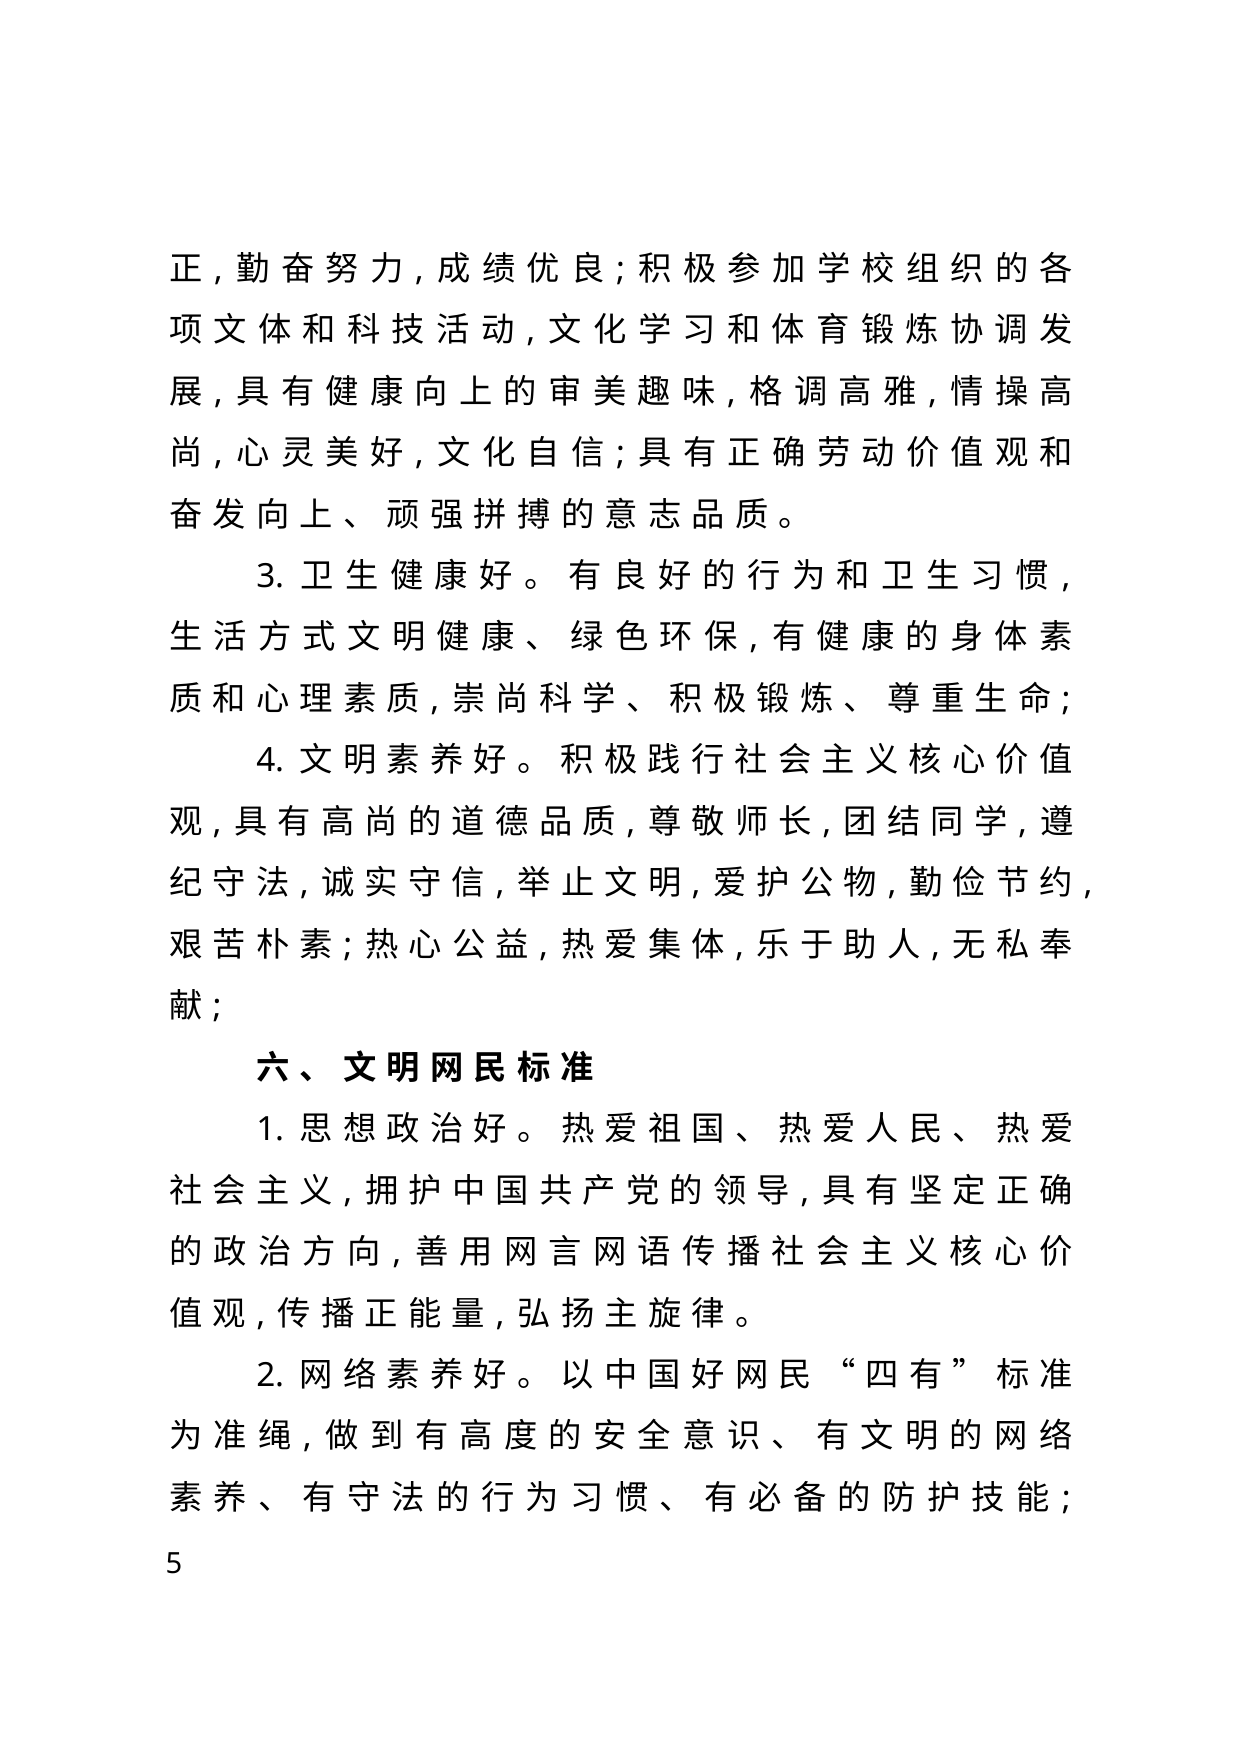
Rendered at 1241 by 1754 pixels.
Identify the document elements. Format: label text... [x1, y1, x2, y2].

text 1.思想政治好。热爱祖国、热爱人民、热爱社会主义,拥护中国共产党的领导,具有坚定正确的政治方向,善用网言网语传播社会主义核心价值观,传播正能量,弘扬主旋律。 [169, 1095, 1083, 1341]
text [169, 235, 1083, 542]
text 六、文明网民标准 [169, 1034, 1083, 1095]
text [169, 1341, 1083, 1526]
text 4.文明素养好。积极践行社会主义核心价值观,具有高尚的道德品质,尊敬师长,团结同学,遵纪守法,诚实守信,举止文明,爱护公物,勤俭节约,艰苦朴素;热心公益,热爱集体,乐于助人,无私奉献; [169, 727, 1083, 1034]
text 3.卫生健康好。有良好的行为和卫生习惯,生活方式文明健康、绿色环保,有健康的身体素质和心理素质,崇尚科学、积极锻炼、尊重生命; [169, 542, 1083, 727]
